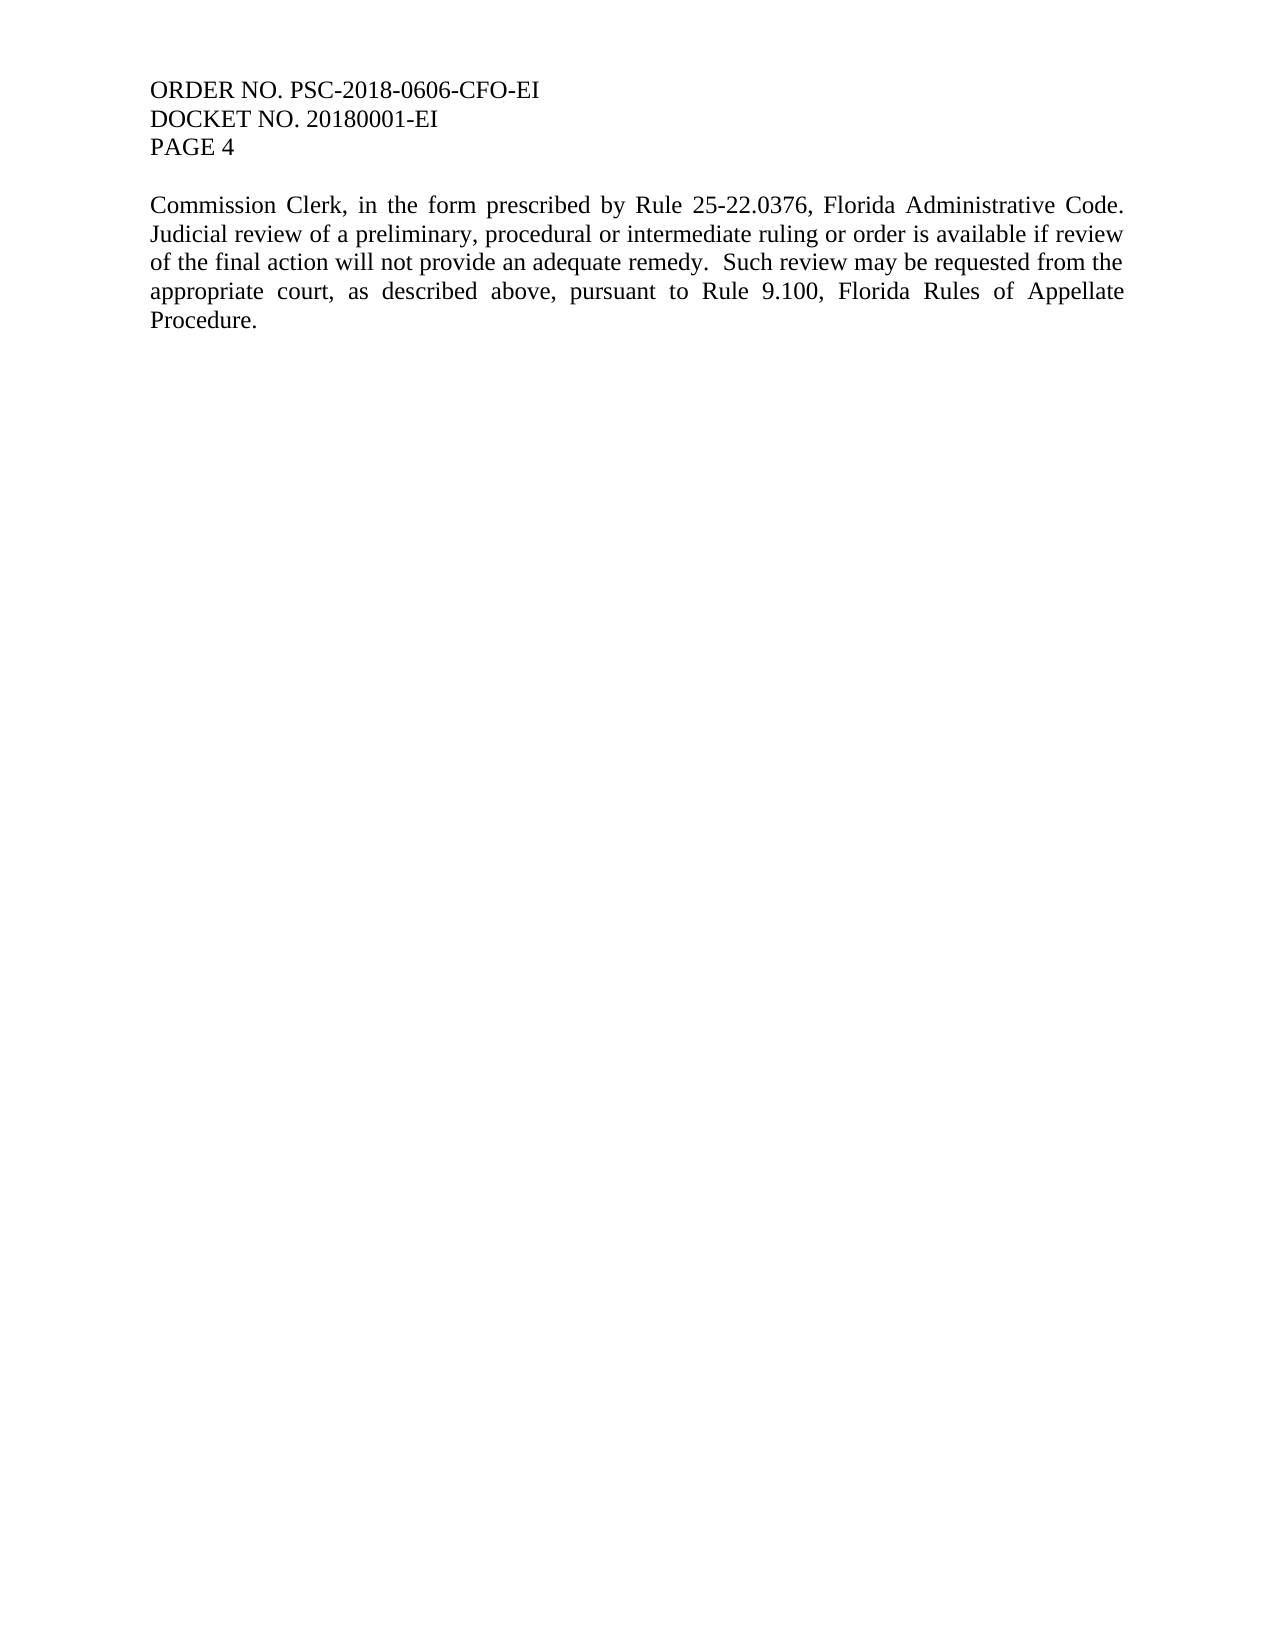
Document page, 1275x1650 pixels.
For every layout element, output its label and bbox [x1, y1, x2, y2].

text [150, 190, 1125, 334]
